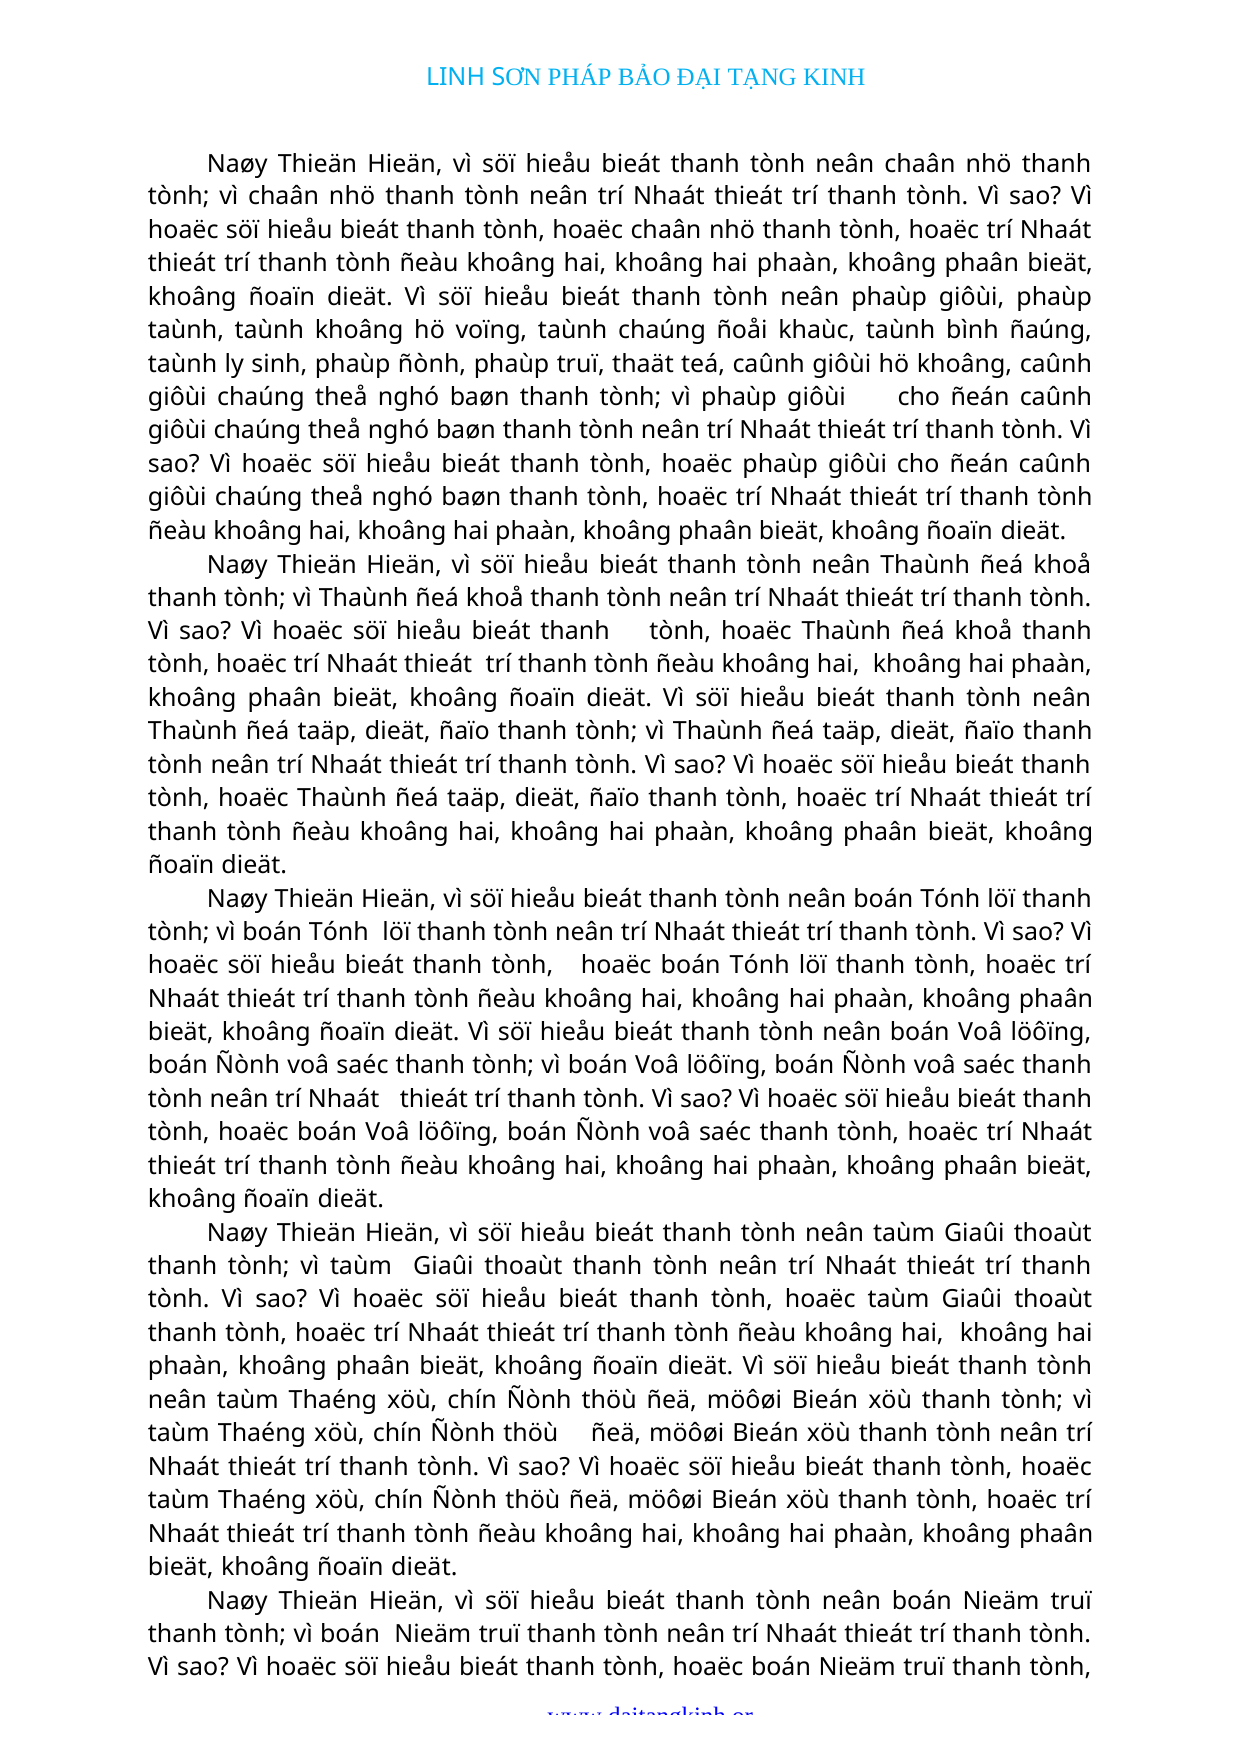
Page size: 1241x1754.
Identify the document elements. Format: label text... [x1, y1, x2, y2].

text Naøy Thieän Hieän, vì söï hieåu bieát thanh tònh neân taùm Giaûi thoaùt thanh tònh; vì taùm Giaûi thoaùt thanh tònh neân trí Nhaát thieát trí thanh tònh. Vì sao? Vì hoaëc söï hieåu bieát thanh tònh, hoaëc taùm Giaûi thoaùt thanh tònh, hoaëc trí Nhaát thieát trí thanh tònh ñeàu khoâng hai, khoâng hai phaàn, khoâng phaân bieät, khoâng ñoaïn dieät. Vì söï hieåu bieát thanh tònh neân taùm Thaéng xöù, chín Ñònh thöù ñeä, möôøi Bieán xöù thanh tònh; vì taùm Thaéng xöù, chín Ñònh thöù ñeä, möôøi Bieán xöù thanh tònh neân trí Nhaát thieát trí thanh tònh. Vì sao? Vì hoaëc söï hieåu bieát thanh tònh, hoaëc taùm Thaéng xöù, chín Ñònh thöù ñeä, möôøi Bieán xöù thanh tònh, hoaëc trí Nhaát thieát trí thanh tònh ñeàu khoâng hai, khoâng hai phaàn, khoâng phaân bieät, khoâng ñoaïn dieät. [148, 1215, 1093, 1583]
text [148, 1583, 1093, 1683]
text Naøy Thieän Hieän, vì söï hieåu bieát thanh tònh neân Thaùnh ñeá khoå thanh tònh; vì Thaùnh ñeá khoå thanh tònh neân trí Nhaát thieát trí thanh tònh. Vì sao? Vì hoaëc söï hieåu bieát thanh tònh, hoaëc Thaùnh ñeá khoå thanh tònh, hoaëc trí Nhaát thieát trí thanh tònh ñeàu khoâng hai, khoâng hai phaàn, khoâng phaân bieät, khoâng ñoaïn dieät. Vì söï hieåu bieát thanh tònh neân Thaùnh ñeá taäp, dieät, ñaïo thanh tònh; vì Thaùnh ñeá taäp, dieät, ñaïo thanh tònh neân trí Nhaát thieát trí thanh tònh. Vì sao? Vì hoaëc söï hieåu bieát thanh tònh, hoaëc Thaùnh ñeá taäp, dieät, ñaïo thanh tònh, hoaëc trí Nhaát thieát trí thanh tònh ñeàu khoâng hai, khoâng hai phaàn, khoâng phaân bieät, khoâng ñoaïn dieät. [148, 546, 1093, 881]
text Naøy Thieän Hieän, vì söï hieåu bieát thanh tònh neân boán Tónh löï thanh tònh; vì boán Tónh löï thanh tònh neân trí Nhaát thieát trí thanh tònh. Vì sao? Vì hoaëc söï hieåu bieát thanh tònh, hoaëc boán Tónh löï thanh tònh, hoaëc trí Nhaát thieát trí thanh tònh ñeàu khoâng hai, khoâng hai phaàn, khoâng phaân bieät, khoâng ñoaïn dieät. Vì söï hieåu bieát thanh tònh neân boán Voâ löôïng, boán Ñònh voâ saéc thanh tònh; vì boán Voâ löôïng, boán Ñònh voâ saéc thanh tònh neân trí Nhaát thieát trí thanh tònh. Vì sao? Vì hoaëc söï hieåu bieát thanh tònh, hoaëc boán Voâ löôïng, boán Ñònh voâ saéc thanh tònh, hoaëc trí Nhaát thieát trí thanh tònh ñeàu khoâng hai, khoâng hai phaàn, khoâng phaân bieät, khoâng ñoaïn dieät. [148, 881, 1093, 1215]
text Naøy Thieän Hieän, vì söï hieåu bieát thanh tònh neân chaân nhö thanh tònh; vì chaân nhö thanh tònh neân trí Nhaát thieát trí thanh tònh. Vì sao? Vì hoaëc söï hieåu bieát thanh tònh, hoaëc chaân nhö thanh tònh, hoaëc trí Nhaát thieát trí thanh tònh ñeàu khoâng hai, khoâng hai phaàn, khoâng phaân bieät, khoâng ñoaïn dieät. Vì söï hieåu bieát thanh tònh neân phaùp giôùi, phaùp taùnh, taùnh khoâng hö voïng, taùnh chaúng ñoåi khaùc, taùnh bình ñaúng, taùnh ly sinh, phaùp ñònh, phaùp truï, thaät teá, caûnh giôùi hö khoâng, caûnh giôùi chaúng theå nghó baøn thanh tònh; vì phaùp giôùi cho ñeán caûnh giôùi chaúng theå nghó baøn thanh tònh neân trí Nhaát thieát trí thanh tònh. Vì sao? Vì hoaëc söï hieåu bieát thanh tònh, hoaëc phaùp giôùi cho ñeán caûnh giôùi chaúng theå nghó baøn thanh tònh, hoaëc trí Nhaát thieát trí thanh tònh ñeàu khoâng hai, khoâng hai phaàn, khoâng phaân bieät, khoâng ñoaïn dieät. [148, 145, 1093, 546]
